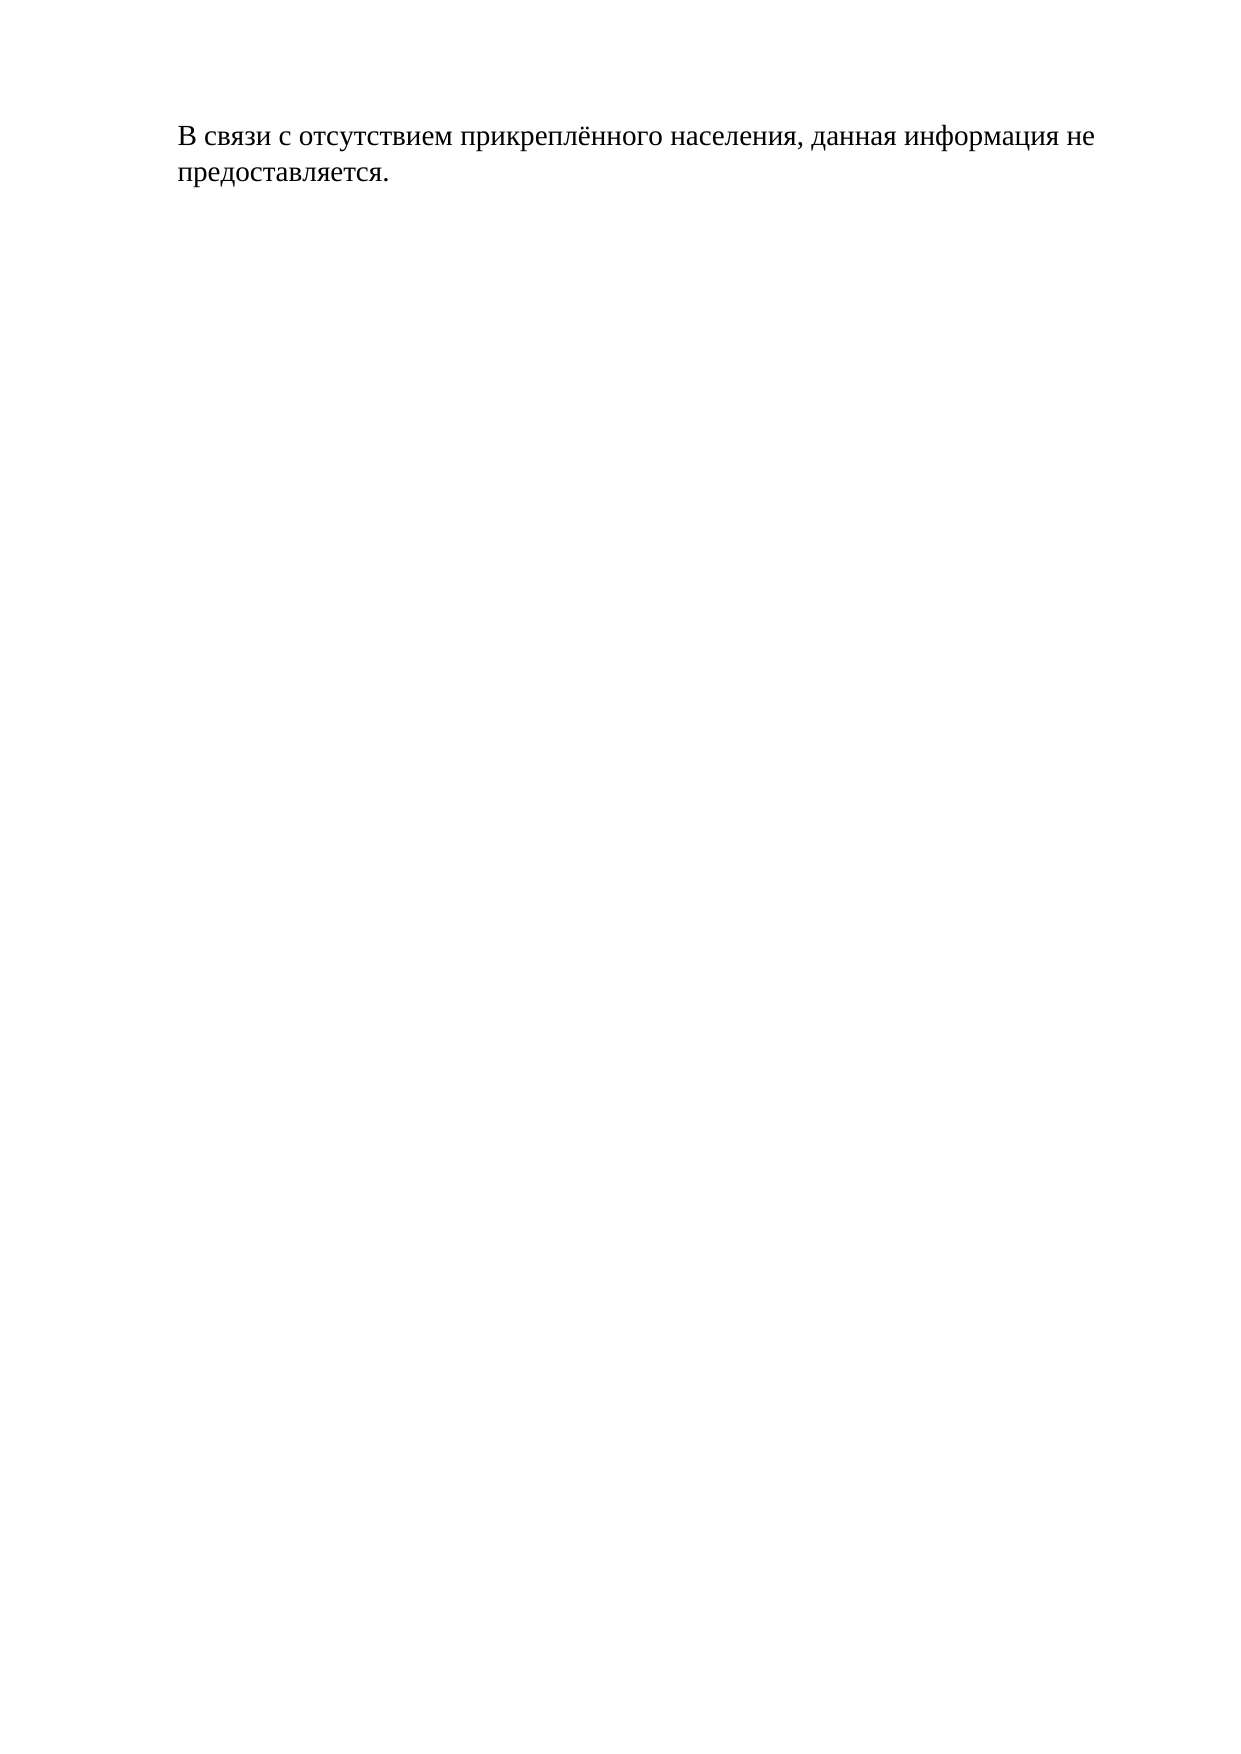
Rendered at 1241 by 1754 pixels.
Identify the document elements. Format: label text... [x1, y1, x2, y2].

text В связи с отсутствием прикреплённого населения, данная информация не предоставляется. [177, 118, 1152, 188]
